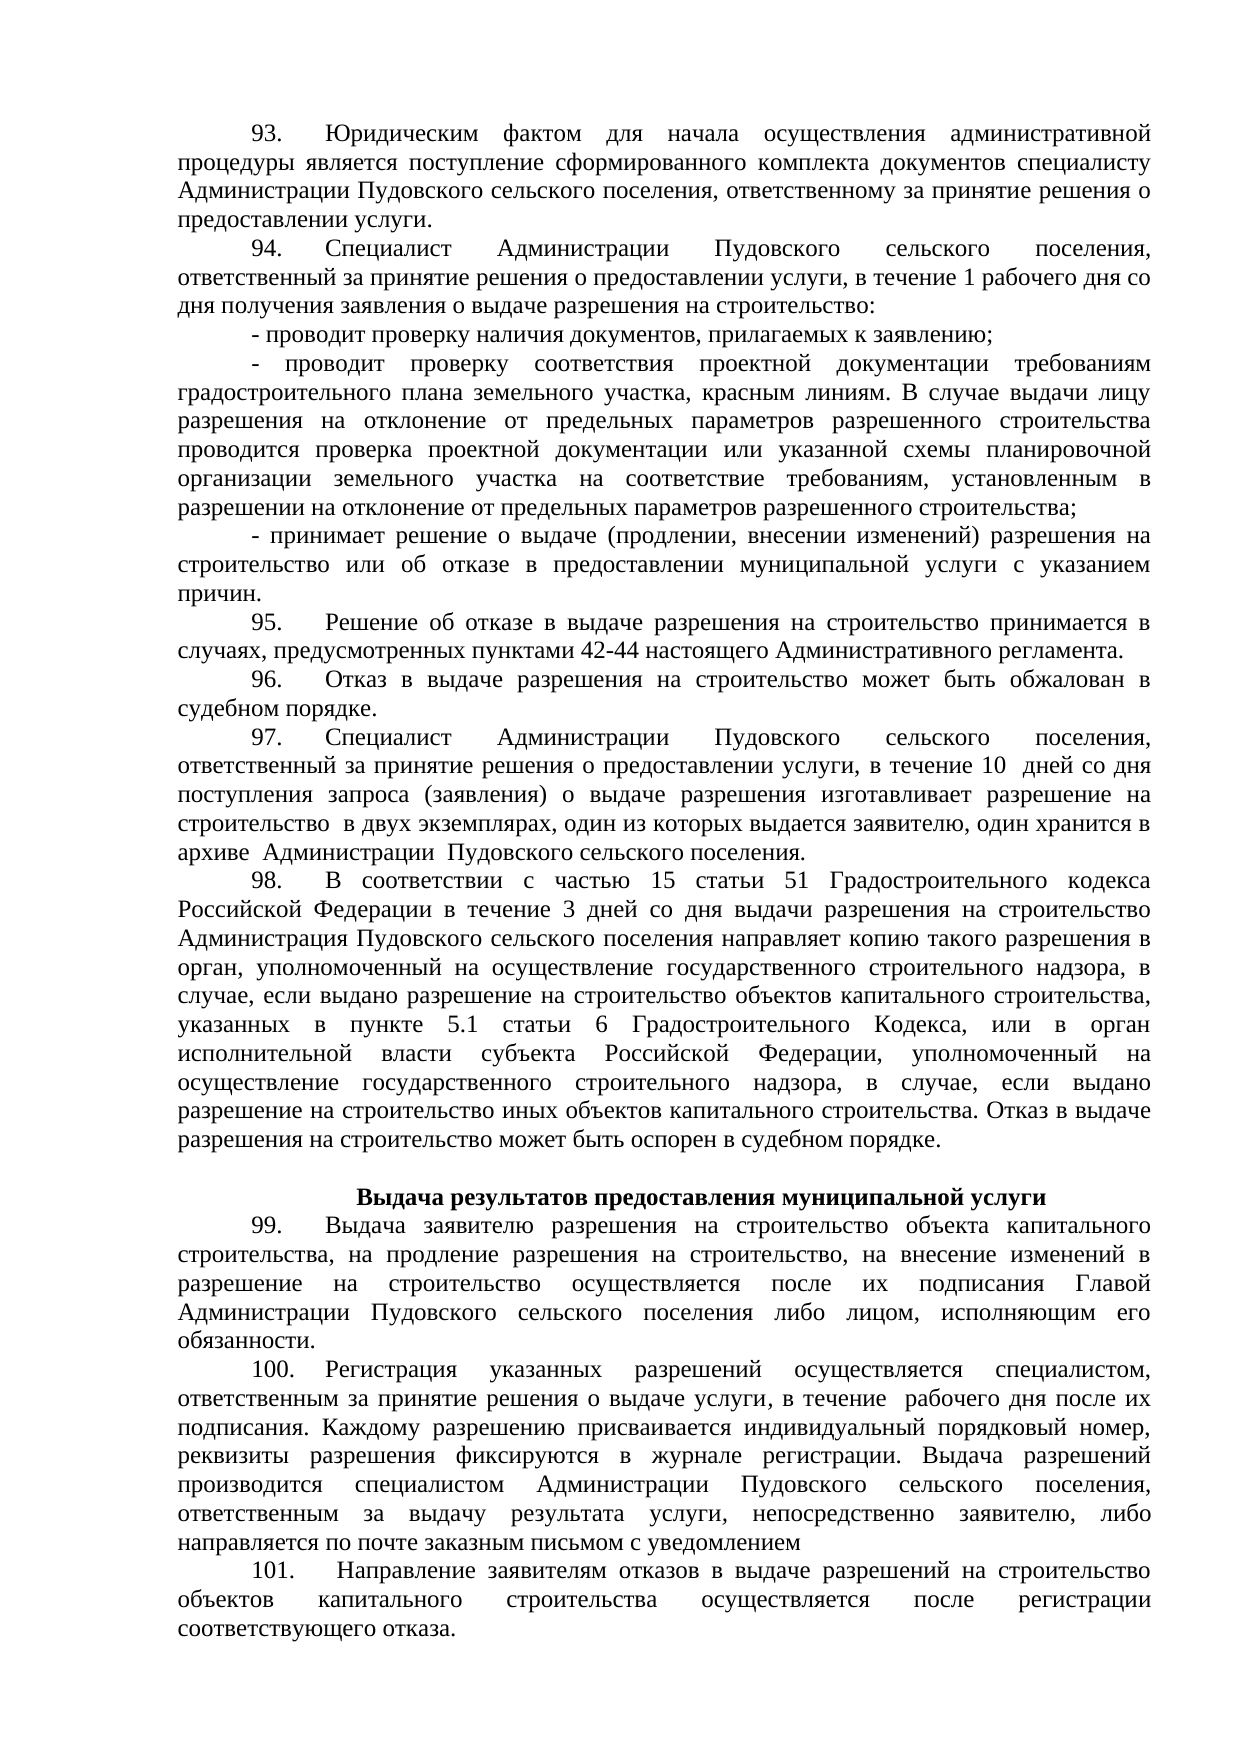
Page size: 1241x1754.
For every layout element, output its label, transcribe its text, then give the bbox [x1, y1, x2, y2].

list Специалист Администрации Пудовского сельского поселения, ответственный за принятие решения о предоставлении услуги, в течение 1 рабочего дня со дня получения заявления о выдаче разрешения на строительство: [177, 233, 1152, 319]
list В соответствии с частью 15 статьи 51 Градостроительного кодекса Российской Федерации в течение 3 дней со дня выдачи разрешения на строительство Администрация Пудовского сельского поселения направляет копию такого разрешения в орган, уполномоченный на осуществление государственного строительного надзора, в случае, если выдано разрешение на строительство объектов капитального строительства, указанных в пункте 5.1 статьи 6 Градостроительного Кодекса, или в орган исполнительной власти субъекта Российской Федерации, уполномоченный на осуществление государственного строительного надзора, в случае, если выдано разрешение на строительство иных объектов капитального строительства. Отказ в выдаче разрешения на строительство может быть оспорен в судебном порядке. [177, 866, 1152, 1153]
list Специалист Администрации Пудовского сельского поселения, ответственный за принятие решения о предоставлении услуги, в течение 10 дней со дня поступления запроса (заявления) о выдаче разрешения изготавливает разрешение на строительство в двух экземплярах, один из которых выдается заявителю, один хранится в архиве Администрации Пудовского сельского поселения. [177, 722, 1152, 866]
list Регистрация указанных разрешений осуществляется специалистом, ответственным за принятие решения о выдаче услуги, в течение рабочего дня после их подписания. Каждому разрешению присваивается индивидуальный порядковый номер, реквизиты разрешения фиксируются в журнале регистрации. Выдача разрешений производится специалистом Администрации Пудовского сельского поселения, ответственным за выдачу результата услуги, непосредственно заявителю, либо направляется по почте заказным письмом с уведомлением [177, 1354, 1152, 1556]
list Отказ в выдаче разрешения на строительство может быть обжалован в судебном порядке. [177, 664, 1152, 722]
list Решение об отказе в выдаче разрешения на строительство принимается в случаях, предусмотренных пунктами 42-44 настоящего Административного регламента. [177, 607, 1152, 664]
text - проводит проверку наличия документов, прилагаемых к заявлению; [177, 319, 1152, 348]
list Юридическим фактом для начала осуществления административной процедуры является поступление сформированного комплекта документов специалисту Администрации Пудовского сельского поселения, ответственному за принятие решения о предоставлении услуги. [177, 118, 1152, 233]
text - проводит проверку соответствия проектной документации требованиям градостроительного плана земельного участка, красным линиям. В случае выдачи лицу разрешения на отклонение от предельных параметров разрешенного строительства проводится проверка проектной документации или указанной схемы планировочной организации земельного участка на соответствие требованиям, установленным в разрешении на отклонение от предельных параметров разрешенного строительства; [177, 348, 1152, 521]
list Направление заявителям отказов в выдаче разрешений на строительство объектов капитального строительства осуществляется после регистрации соответствующего отказа. [177, 1556, 1152, 1642]
text Выдача результатов предоставления муниципальной услуги [177, 1182, 1152, 1211]
text - принимает решение о выдаче (продлении, внесении изменений) разрешения на строительство или об отказе в предоставлении муниципальной услуги с указанием причин. [177, 521, 1152, 607]
list Выдача заявителю разрешения на строительство объекта капитального строительства, на продление разрешения на строительство, на внесение изменений в разрешение на строительство осуществляется после их подписания Главой Администрации Пудовского сельского поселения либо лицом, исполняющим его обязанности. [177, 1211, 1152, 1354]
